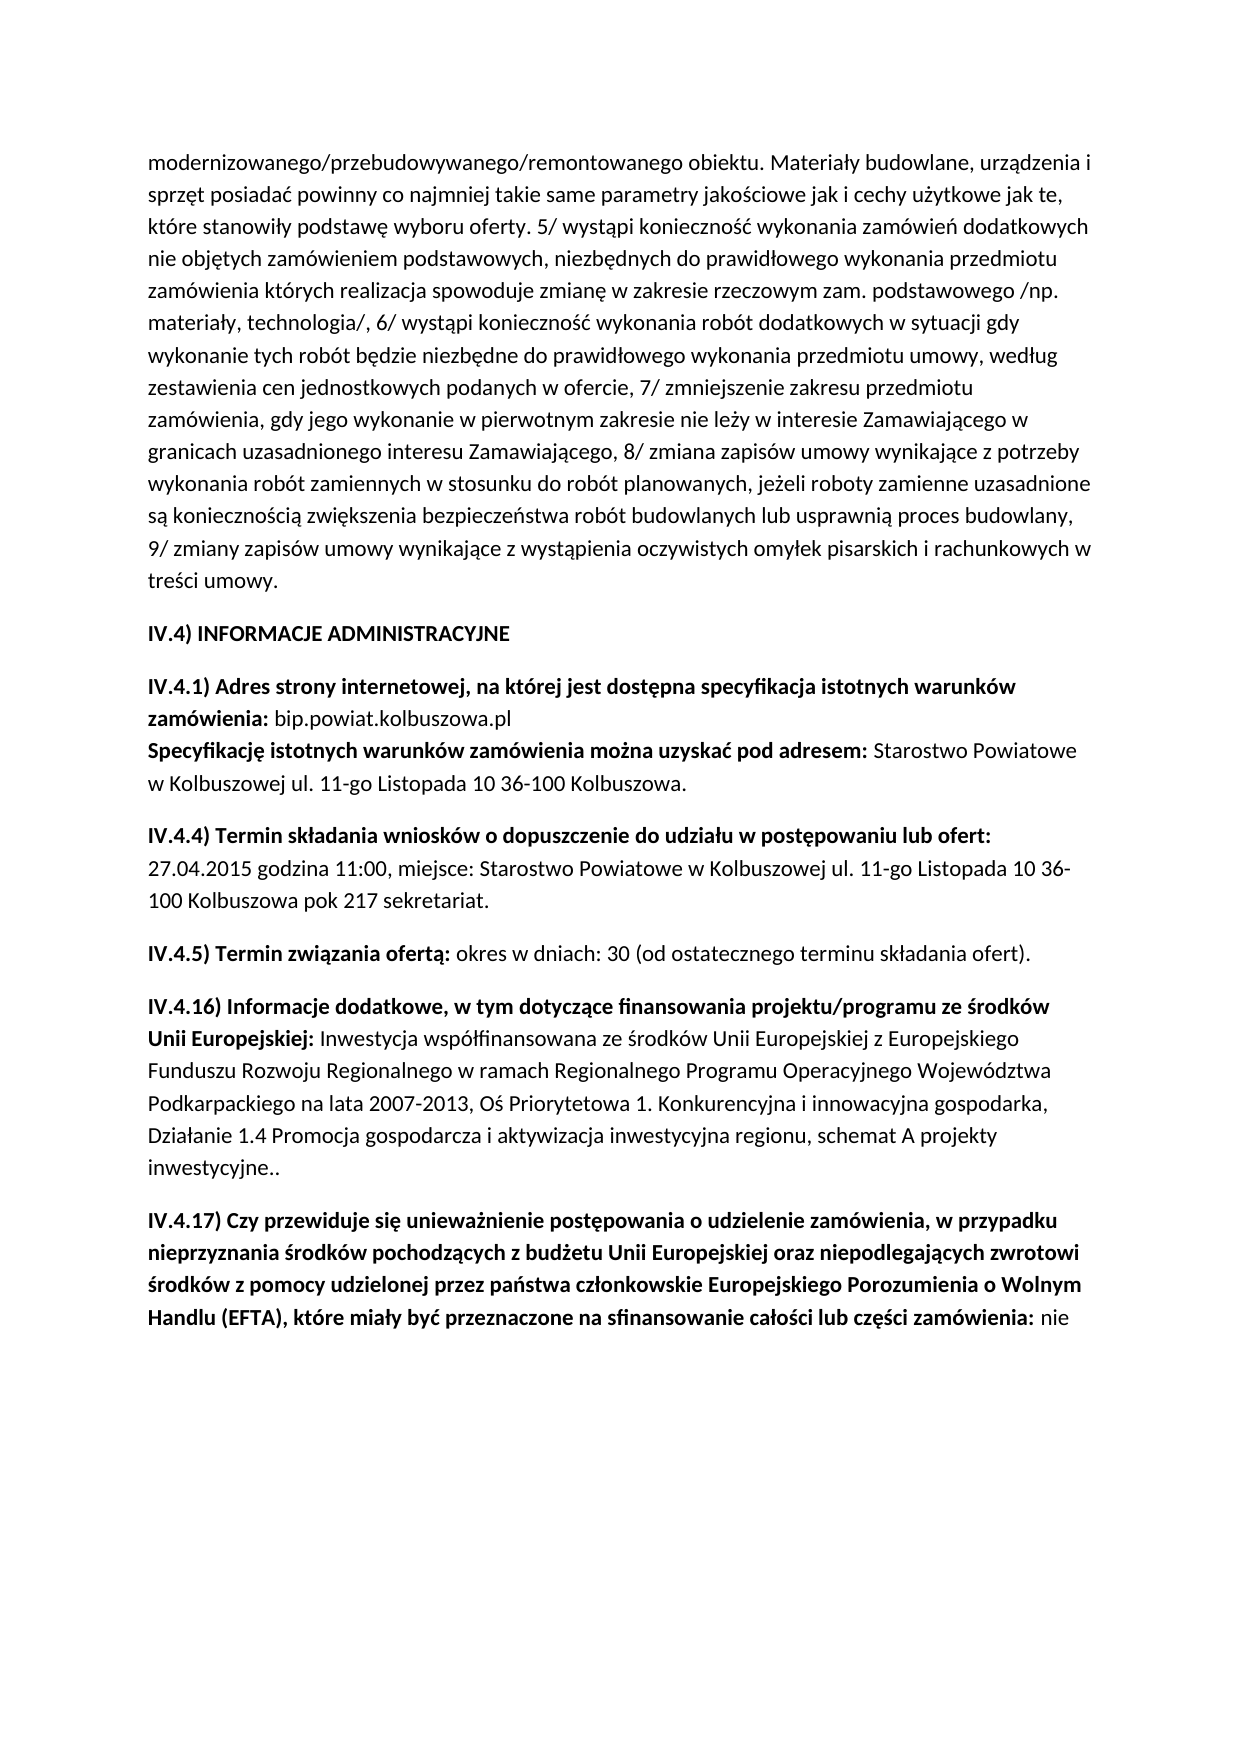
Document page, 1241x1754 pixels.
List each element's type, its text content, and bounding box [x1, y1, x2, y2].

text IV.4.1) Adres strony internetowej, na której jest dostępna specyfikacja istotnych warunków zamówienia: bip.powiat.kolbuszowa.pl Specyfikację istotnych warunków zamówienia można uzyskać pod adresem: Starostwo Powiatowe w Kolbuszowej ul. 11-go Listopada 10 36-100 Kolbuszowa. [148, 672, 1093, 797]
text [148, 148, 1093, 594]
text IV.4) INFORMACJE ADMINISTRACYJNE [148, 619, 1093, 647]
text IV.4.16) Informacje dodatkowe, w tym dotyczące finansowania projektu/programu ze środków Unii Europejskiej: Inwestycja współfinansowana ze środków Unii Europejskiej z Europejskiego Funduszu Rozwoju Regionalnego w ramach Regionalnego Programu Operacyjnego Województwa Podkarpackiego na lata 2007-2013, Oś Priorytetowa 1. Konkurencyjna i innowacyjna gospodarka, Działanie 1.4 Promocja gospodarcza i aktywizacja inwestycyjna regionu, schemat A projekty inwestycyjne.. [148, 992, 1093, 1181]
text IV.4.5) Termin związania ofertą: okres w dniach: 30 (od ostatecznego terminu składania ofert). [148, 939, 1093, 967]
text IV.4.4) Termin składania wniosków o dopuszczenie do udziału w postępowaniu lub ofert: 27.04.2015 godzina 11:00, miejsce: Starostwo Powiatowe w Kolbuszowej ul. 11-go Listopada 10 36-100 Kolbuszowa pok 217 sekretariat. [148, 822, 1093, 914]
text IV.4.17) Czy przewiduje się unieważnienie postępowania o udzielenie zamówienia, w przypadku nieprzyznania środków pochodzących z budżetu Unii Europejskiej oraz niepodlegających zwrotowi środków z pomocy udzielonej przez państwa członkowskie Europejskiego Porozumienia o Wolnym Handlu (EFTA), które miały być przeznaczone na sfinansowanie całości lub części zamówienia: nie [148, 1206, 1093, 1331]
